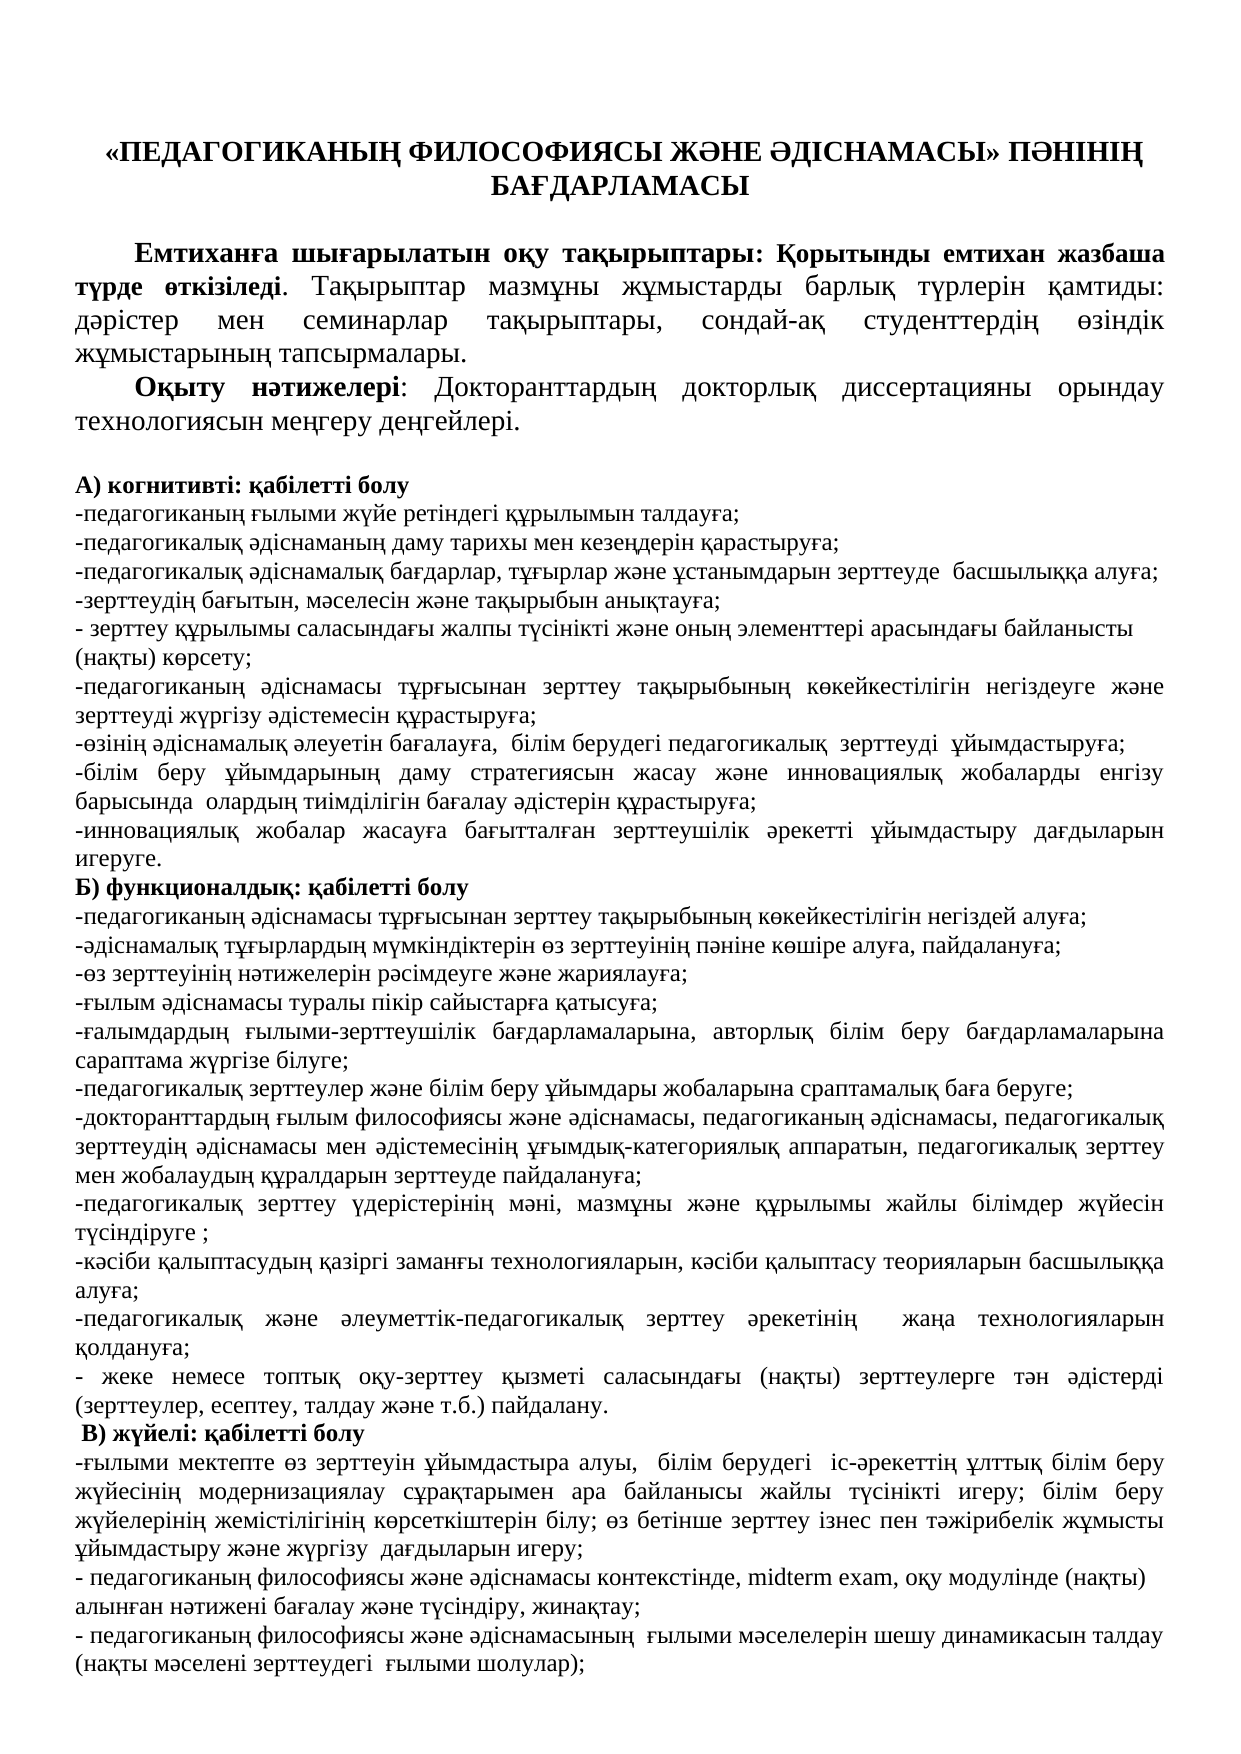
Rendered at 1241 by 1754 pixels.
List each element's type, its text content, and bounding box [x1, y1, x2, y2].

text В) жүйелі: қабілетті болу [75, 1418, 1165, 1447]
text -ғалымдардың ғылыми-зерттеушілік бағдарламаларына, авторлық білім беру бағдарламаларына сараптама жүргізе білуге; [75, 1016, 1165, 1073]
text -педагогикалық әдіснамалық бағдарлар, тұғырлар және ұстанымдарын зерттеуде басшылыққа алуға; [75, 556, 1165, 585]
text -кәсіби қалыптасудың қазіргі заманғы технологияларын, кәсіби қалыптасу теорияларын басшылыққа алуға; [75, 1246, 1165, 1303]
text -педагогикалық зерттеулер және білім беру ұйымдары жобаларына сраптамалық баға беруге; [75, 1073, 1165, 1102]
text - зерттеу құрылымы саласындағы жалпы түсінікті және оның элементтері арасындағы байланысты (нақты) көрсету; [75, 613, 1165, 671]
text -педагогикалық және әлеуметтік-педагогикалық зерттеу әрекетінің жаңа технологияларын қолдануға; [75, 1303, 1165, 1361]
text -өзінің әдіснамалық әлеуетін бағалауға, білім берудегі педагогикалық зерттеуді ұйымдастыруға; [75, 728, 1165, 757]
text - жеке немесе топтық оқу-зерттеу қызметі саласындағы (нақты) зерттеулерге тән әдістерді (зерттеулер, есептеу, талдау және т.б.) пайдалану. [75, 1361, 1165, 1418]
text -педагогикалық әдіснаманың даму тарихы мен кезеңдерін қарастыруға; [75, 527, 1165, 556]
text А) когнитивті: қабілетті болу [75, 470, 1165, 498]
text -өз зерттеуінің нәтижелерін рәсімдеуге және жариялауға; [75, 958, 1165, 987]
text - педагогиканың философиясы және әдіснамасының ғылыми мәселелерін шешу динамикасын талдау (нақты мәселені зерттеудегі ғылыми шолулар); [75, 1620, 1165, 1677]
text -педагогиканың ғылыми жүйе ретіндегі құрылымын талдауға; [75, 498, 1165, 527]
text Емтиханға шығарылатын оқу тақырыптары: Қорытынды емтихан жазбаша түрде өткізіледі. Тақырыптар мазмұны жұмыстарды барлық түрлерін қамтиды: дәрістер мен семинарлар тақырыптары, сондай-ақ студенттердің өзіндік жұмыстарының тапсырмалары. [75, 235, 1165, 369]
text «ПЕДАГОГИКАНЫҢ ФИЛОСОФИЯСЫ ЖӘНЕ ӘДІСНАМАСЫ» ПӘНІНІҢ БАҒДАРЛАМАСЫ [75, 134, 1165, 201]
text -педагогикалық зерттеу үдерістерінің мәні, мазмұны және құрылымы жайлы білімдер жүйесін түсіндіруге ; [75, 1188, 1165, 1246]
text -докторанттардың ғылым философиясы және әдіснамасы, педагогиканың әдіснамасы, педагогикалық зерттеудің әдіснамасы мен әдістемесінің ұғымдық-категориялық аппаратын, педагогикалық зерттеу мен жобалаудың құралдарын зерттеуде пайдалануға; [75, 1102, 1165, 1188]
text -педагогиканың әдіснамасы тұрғысынан зерттеу тақырыбының көкейкестілігін негіздеуге және зерттеуді жүргізу әдістемесін құрастыруға; [75, 671, 1165, 728]
text -ғылым әдіснамасы туралы пікір сайыстарға қатысуға; [75, 987, 1165, 1016]
text -инновациялық жобалар жасауға бағытталған зерттеушілік әрекетті ұйымдастыру дағдыларын игеруге. [75, 815, 1165, 872]
text - педагогиканың философиясы және әдіснамасы контекстінде, midterm exam, оқу модулінде (нақты) алынған нәтижені бағалау және түсіндіру, жинақтау; [75, 1562, 1165, 1620]
text -ғылыми мектепте өз зерттеуін ұйымдастыра алуы, білім берудегі іс-әрекеттің ұлттық білім беру жүйесінің модернизациялау сұрақтарымен ара байланысы жайлы түсінікті игеру; білім беру жүйелерінің жемістілігінің көрсеткіштерін білу; өз бетінше зерттеу ізнес пен тәжірибелік жұмысты ұйымдастыру және жүргізу дағдыларын игеру; [75, 1447, 1165, 1562]
text -зерттеудің бағытын, мәселесін және тақырыбын анықтауға; [75, 585, 1165, 613]
text -білім беру ұйымдарының даму стратегиясын жасау және инновациялық жобаларды енгізу барысында олардың тиімділігін бағалау әдістерін құрастыруға; [75, 757, 1165, 815]
subtitle Оқыту нәтижелері: Докторанттардың докторлық диссертацияны орындау технологиясын меңгеру деңгейлері. [75, 369, 1165, 436]
text Б) функционалдық: қабілетті болу [75, 872, 1165, 901]
text -әдіснамалық тұғырлардың мүмкіндіктерін өз зерттеуінің пәніне көшіре алуға, пайдалануға; [75, 930, 1165, 958]
text -педагогиканың әдіснамасы тұрғысынан зерттеу тақырыбының көкейкестілігін негіздей алуға; [75, 901, 1165, 930]
